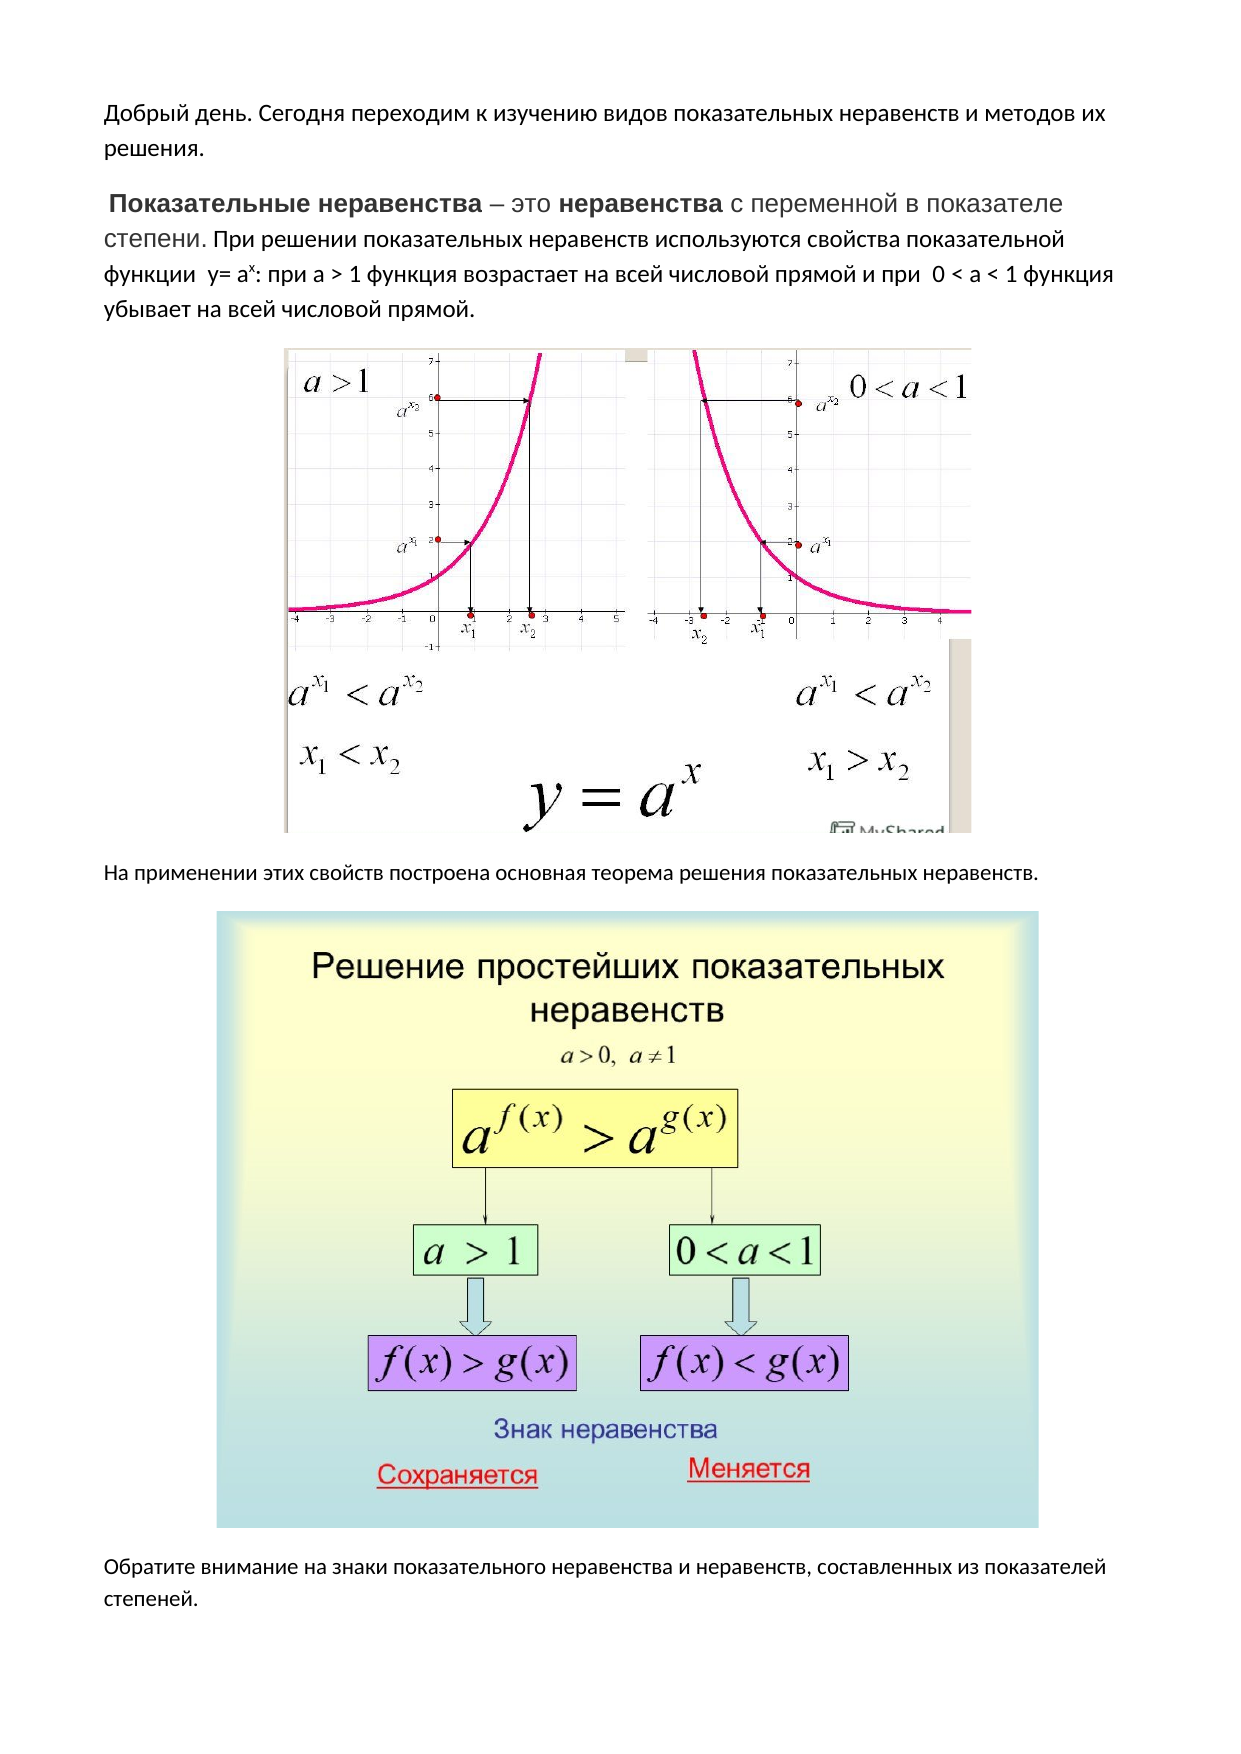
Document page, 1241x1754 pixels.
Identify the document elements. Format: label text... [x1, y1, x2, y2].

text Добрый день. Сегодня переходим к изучению видов показательных неравенств и методов их решения. [103, 97, 1152, 163]
picture [283, 348, 972, 833]
text Обратите внимание на знаки показательного неравенства и неравенств, составленных из показателей степеней. [103, 1552, 1152, 1612]
text Показательные неравенства – это неравенства с переменной в показателе степени. При решении показательных неравенств используются свойства показательной функции y= ax: при а > 1 функция возрастает на всей числовой прямой и при 0 < а < 1 функция убывает на всей числовой прямой. [103, 188, 1152, 323]
picture [216, 911, 1039, 1528]
text На применении этих свойств построена основная теорема решения показательных неравенств. [103, 858, 1152, 886]
